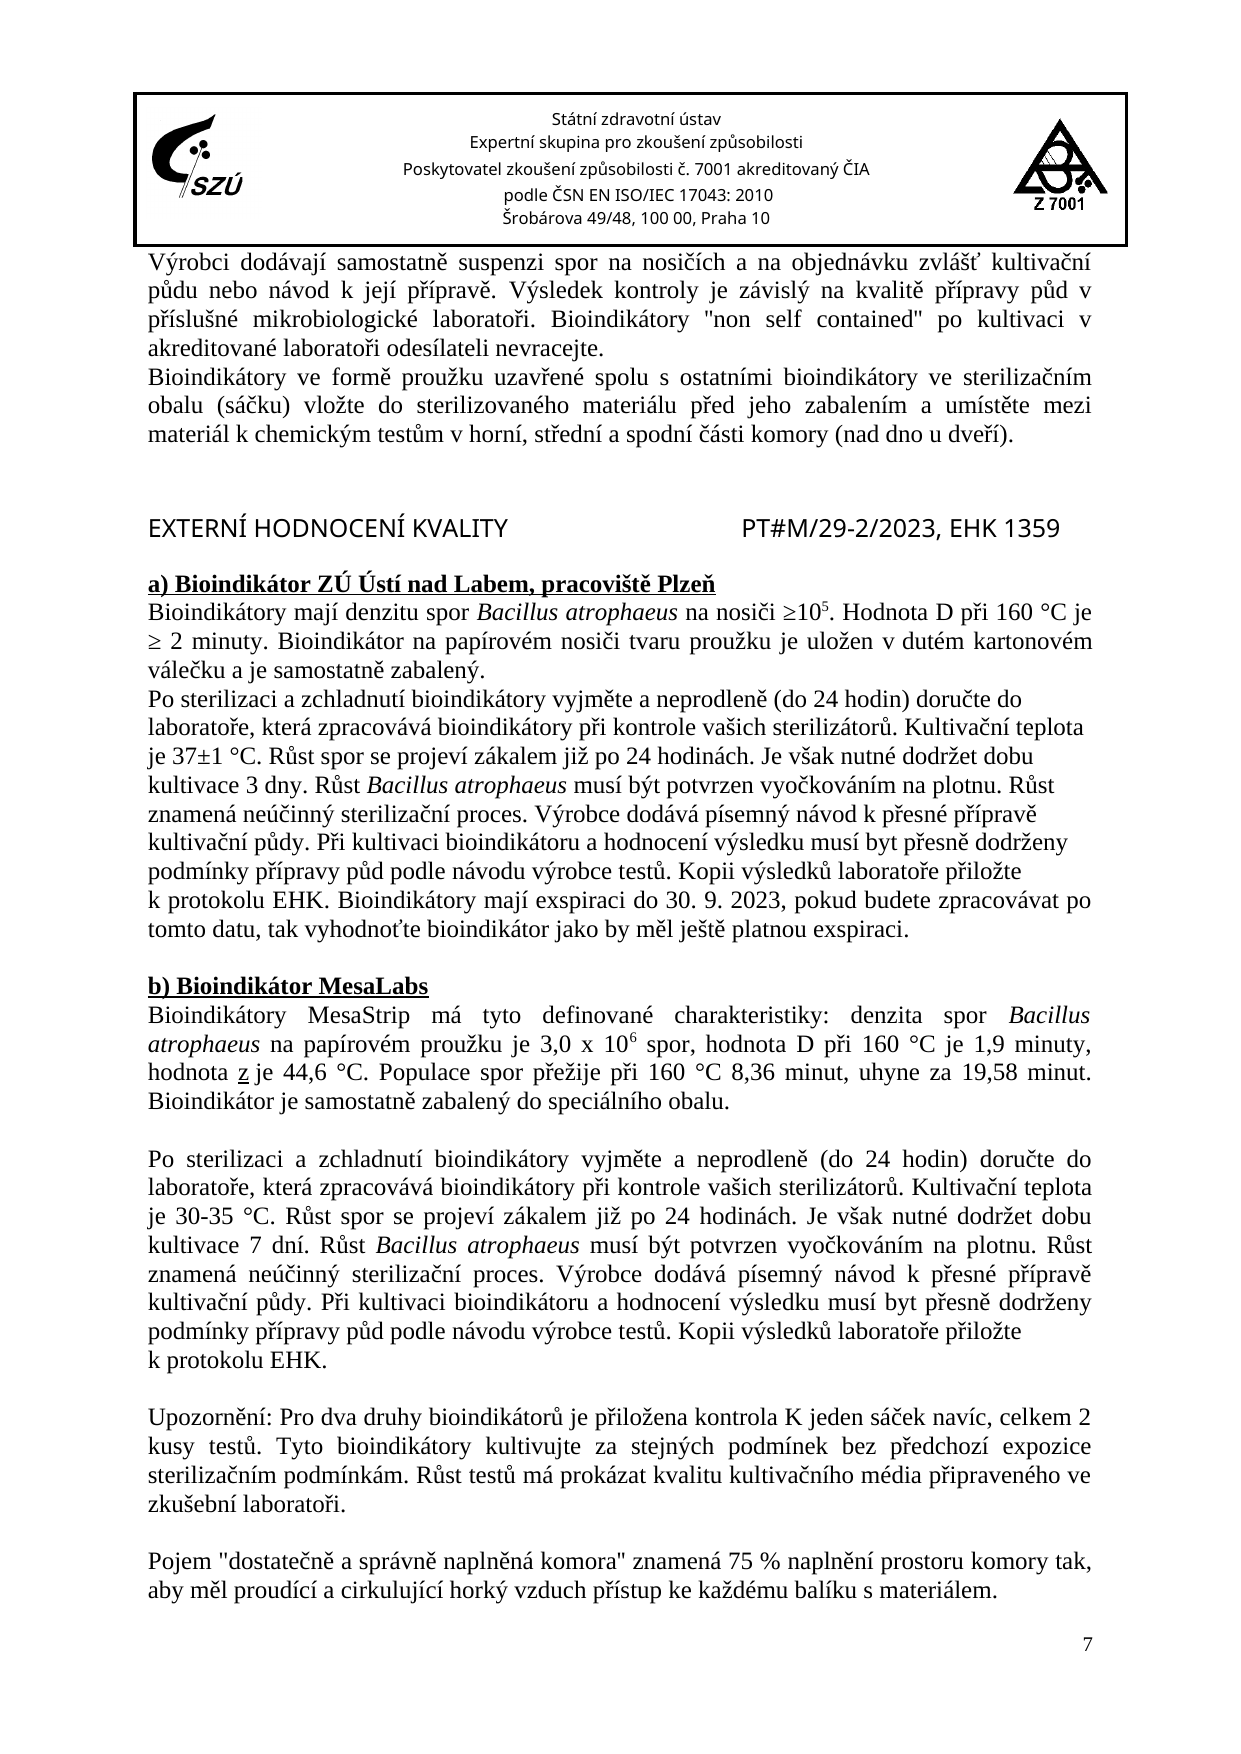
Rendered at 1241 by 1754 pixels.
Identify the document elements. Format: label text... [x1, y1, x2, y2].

text Upozornění: Pro dva druhy bioindikátorů je přiložena kontrola K jeden sáček navíc, celkem 2 kusy testů. Tyto bioindikátory kultivujte za stejných podmínek bez předchozí expozice sterilizačním podmínkám. Růst testů má prokázat kvalitu kultivačního média připraveného ve zkušební laboratoři. [148, 1402, 1093, 1517]
text Výrobci dodávají samostatně suspenzi spor na nosičích a na objednávku zvlášť kultivační půdu nebo návod k její přípravě. Výsledek kontroly je závislý na kvalitě přípravy půd v příslušné mikrobiologické laboratoři. Bioindikátory ''non self contained'' po kultivaci v akreditované laboratoři odesílateli nevracejte. [148, 148, 1093, 244]
text Po sterilizaci a zchladnutí bioindikátory vyjměte a neprodleně (do 24 hodin) doručte do laboratoře, která zpracovává bioindikátory při kontrole vašich sterilizátorů. Kultivační teplota je 37±1 °C. Růst spor se projeví zákalem již po 24 hodinách. Je však nutné dodržet dobu kultivace 3 dny. Růst Bacillus atrophaeus musí být potvrzen vyočkováním na plotnu. Růst znamená neúčinný sterilizační proces. Výrobce dodává písemný návod k přesné přípravě kultivační půdy. Při kultivaci bioindikátoru a hodnocení výsledku musí byt přesně dodrženy podmínky přípravy půd podle návodu výrobce testů. Kopii výsledků laboratoře přiložte [148, 684, 1093, 885]
text Bioindikátory ve formě proužku uzavřené spolu s ostatními bioindikátory ve sterilizačním obalu (sáčku) vložte do sterilizovaného materiálu před jeho zabalením a umístěte mezi materiál k chemickým testům v horní, střední a spodní části komory (nad dno u dveří). [148, 362, 1093, 448]
text EXTERNÍ HODNOCENÍ KVALITY PT#M/29-2/2023, EHK 1359 [148, 511, 1093, 545]
text k protokolu EHK. Bioindikátory mají exspiraci do 30. 9. 2023, pokud budete zpracovávat po tomto datu, tak vyhodnoťte bioindikátor jako by měl ještě platnou exspiraci. [148, 885, 1093, 942]
text k protokolu EHK. [148, 1345, 1093, 1374]
text Po sterilizaci a zchladnutí bioindikátory vyjměte a neprodleně (do 24 hodin) doručte do laboratoře, která zpracovává bioindikátory při kontrole vašich sterilizátorů. Kultivační teplota je 30-35 °C. Růst spor se projeví zákalem již po 24 hodinách. Je však nutné dodržet dobu kultivace 7 dní. Růst Bacillus atrophaeus musí být potvrzen vyočkováním na plotnu. Růst znamená neúčinný sterilizační proces. Výrobce dodává písemný návod k přesné přípravě kultivační půdy. Při kultivaci bioindikátoru a hodnocení výsledku musí byt přesně dodrženy podmínky přípravy půd podle návodu výrobce testů. Kopii výsledků laboratoře přiložte [148, 1144, 1093, 1345]
text Výrobci dodávají samostatně suspenzi spor na nosičích a na objednávku zvlášť kultivační půdu nebo návod k její přípravě. Výsledek kontroly je závislý na kvalitě přípravy půd v příslušné mikrobiologické laboratoři. Bioindikátory ''non self contained'' po kultivaci v akreditované laboratoři odesílateli nevracejte. [148, 247, 1093, 362]
text Bioindikátory MesaStrip má tyto definované charakteristiky: denzita spor Bacillus atrophaeus na papírovém proužku je 3,0 x 106 spor, hodnota D při 160 °C je 1,9 minuty, hodnota z je 44,6 °C. Populace spor přežije při 160 °C 8,36 minut, uhyne za 19,58 minut. Bioindikátor je samostatně zabalený do speciálního obalu. [148, 1000, 1093, 1115]
text Pojem "dostatečně a správně naplněná komora'' znamená 75 % naplnění prostoru komory tak, aby měl proudící a cirkulující horký vzduch přístup ke každému balíku s materiálem. [148, 1546, 1093, 1604]
text Bioindikátory mají denzitu spor Bacillus atrophaeus na nosiči ≥105. Hodnota D při 160 °C je ≥ 2 minuty. Bioindikátor na papírovém nosiči tvaru proužku je uložen v dutém kartonovém válečku a je samostatně zabalený. [148, 597, 1093, 684]
picture [1013, 118, 1108, 213]
text b) Bioindikátor MesaLabs [148, 971, 1093, 1000]
text a) Bioindikátor ZÚ Ústí nad Labem, pracoviště Plzeň [148, 569, 1093, 597]
picture [146, 107, 262, 219]
